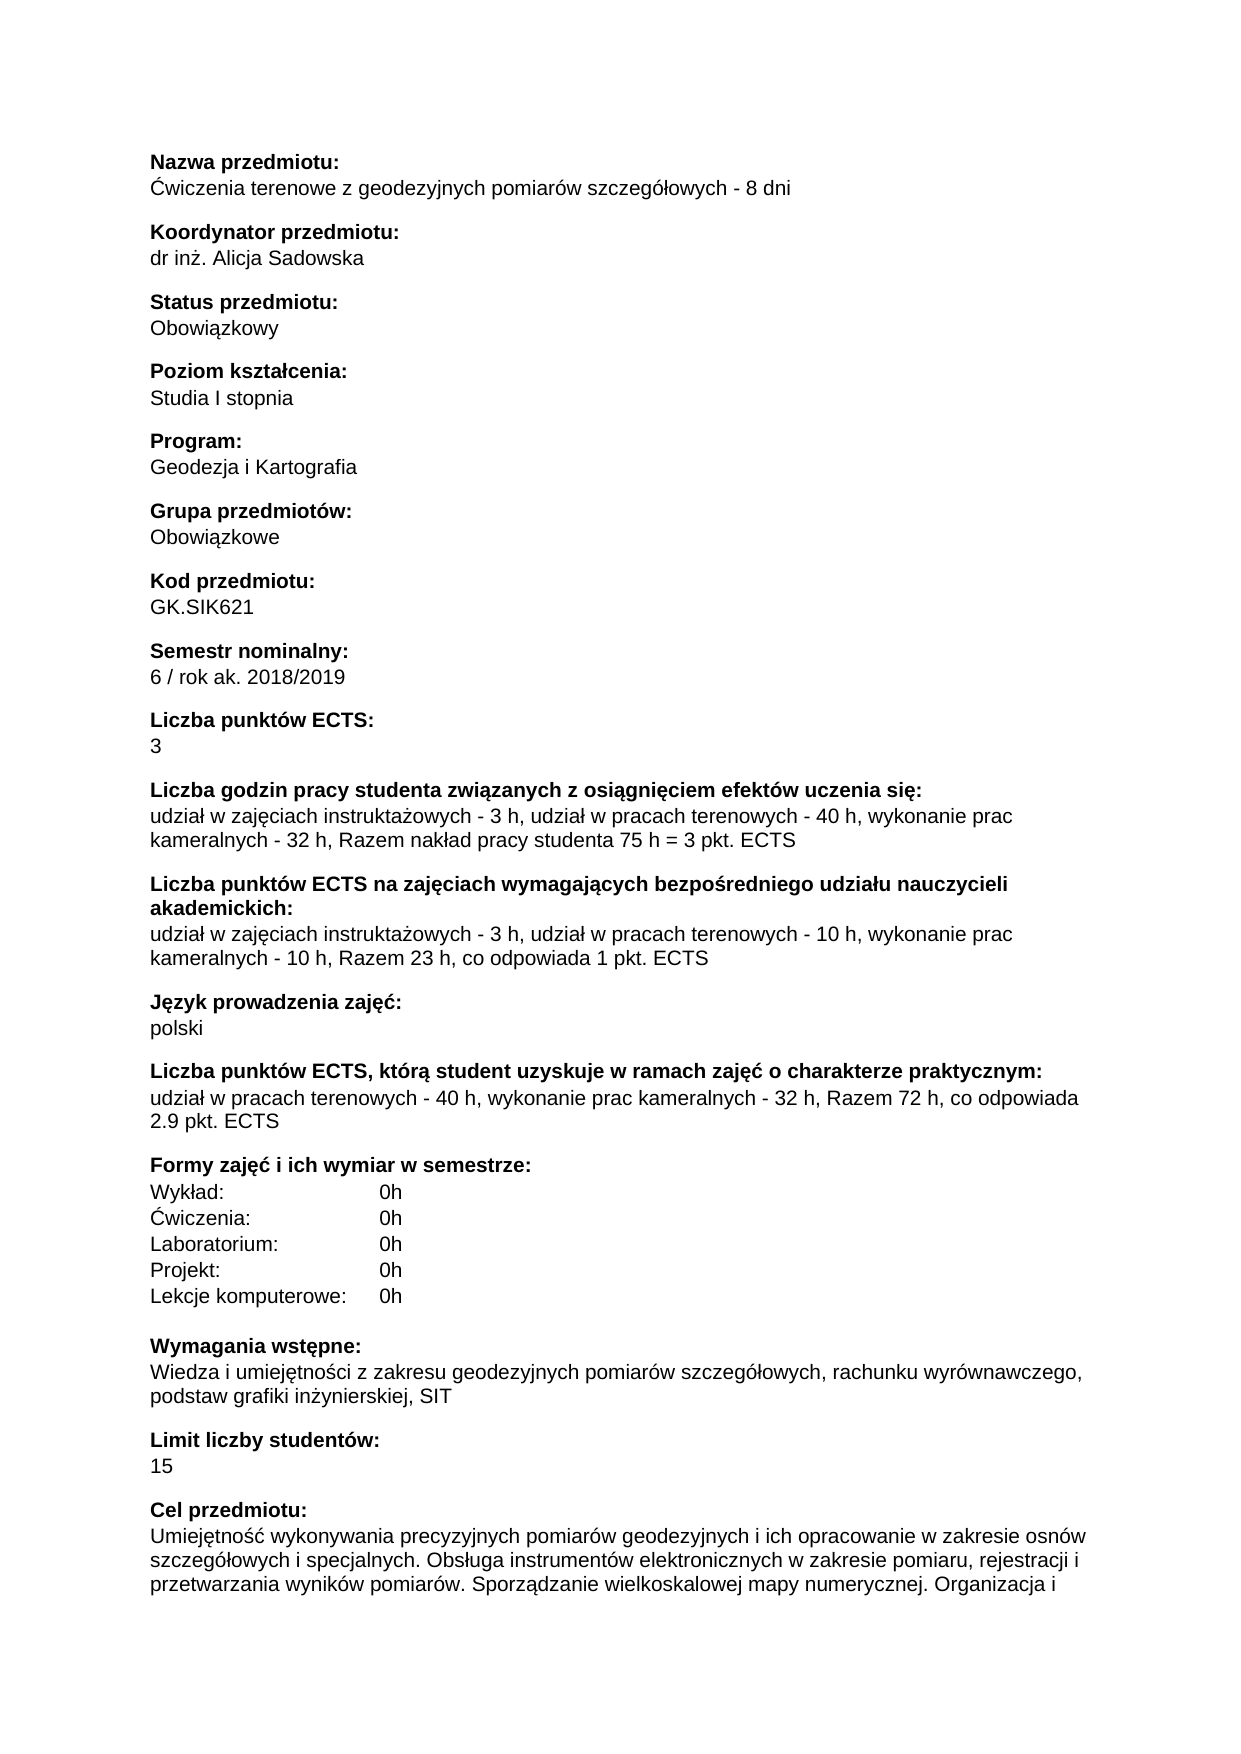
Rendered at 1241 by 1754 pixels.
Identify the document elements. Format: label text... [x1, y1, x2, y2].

text Formy zajęć i ich wymiar w semestrze: [150, 1153, 1090, 1177]
text Status przedmiotu: [150, 289, 1090, 313]
text Obowiązkowy [150, 316, 1090, 339]
text Semestr nominalny: [150, 638, 1090, 662]
text udział w zajęciach instruktażowych - 3 h, udział w pracach terenowych - 40 h, wykonanie prac kameralnych - 32 h, Razem nakład pracy studenta 75 h = 3 pkt. ECTS [150, 804, 1090, 852]
text 3 [150, 734, 1090, 758]
table_cell 0h [369, 1230, 597, 1256]
table_header 0h [369, 1180, 597, 1204]
table_cell Lekcje komputerowe: [140, 1284, 367, 1308]
text Liczba punktów ECTS: [150, 708, 1090, 732]
table_cell 0h [369, 1204, 597, 1230]
text GK.SIK621 [150, 595, 1090, 619]
text Nazwa przedmiotu: [150, 150, 1090, 174]
text Liczba punktów ECTS, którą student uzyskuje w ramach zajęć o charakterze praktycznym: [150, 1059, 1090, 1083]
text 6 / rok ak. 2018/2019 [150, 664, 1090, 688]
text Liczba punktów ECTS na zajęciach wymagających bezpośredniego udziału nauczycieli akademickich: [150, 872, 1090, 920]
text Poziom kształcenia: [150, 359, 1090, 383]
text Wiedza i umiejętności z zakresu geodezyjnych pomiarów szczegółowych, rachunku wyrównawczego, podstaw grafiki inżynierskiej, SIT [150, 1360, 1090, 1408]
text Limit liczby studentów: [150, 1428, 1090, 1452]
text Cel przedmiotu: [150, 1497, 1090, 1521]
table_cell 0h [369, 1256, 597, 1282]
text Język prowadzenia zajęć: [150, 989, 1090, 1013]
text Kod przedmiotu: [150, 569, 1090, 593]
table_cell Ćwiczenia: [140, 1206, 367, 1230]
text Geodezja i Kartografia [150, 455, 1090, 479]
text Wymagania wstępne: [150, 1334, 1090, 1358]
table_header Wykład: [140, 1180, 367, 1204]
text Koordynator przedmiotu: [150, 220, 1090, 244]
text Grupa przedmiotów: [150, 499, 1090, 523]
text Program: [150, 429, 1090, 453]
text dr inż. Alicja Sadowska [150, 246, 1090, 270]
table_cell Projekt: [140, 1258, 367, 1282]
text udział w zajęciach instruktażowych - 3 h, udział w pracach terenowych - 10 h, wykonanie prac kameralnych - 10 h, Razem 23 h, co odpowiada 1 pkt. ECTS [150, 922, 1090, 970]
table_cell Laboratorium: [140, 1232, 367, 1256]
text Ćwiczenia terenowe z geodezyjnych pomiarów szczegółowych - 8 dni [150, 176, 1090, 200]
text 15 [150, 1454, 1090, 1478]
text Obowiązkowe [150, 525, 1090, 549]
table_cell 0h [369, 1282, 597, 1308]
text polski [150, 1016, 1090, 1039]
text Studia I stopnia [150, 385, 1090, 409]
text Liczba godzin pracy studenta związanych z osiągnięciem efektów uczenia się: [150, 778, 1090, 802]
text udział w pracach terenowych - 40 h, wykonanie prac kameralnych - 32 h, Razem 72 h, co odpowiada 2.9 pkt. ECTS [150, 1085, 1090, 1133]
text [150, 1523, 1090, 1595]
